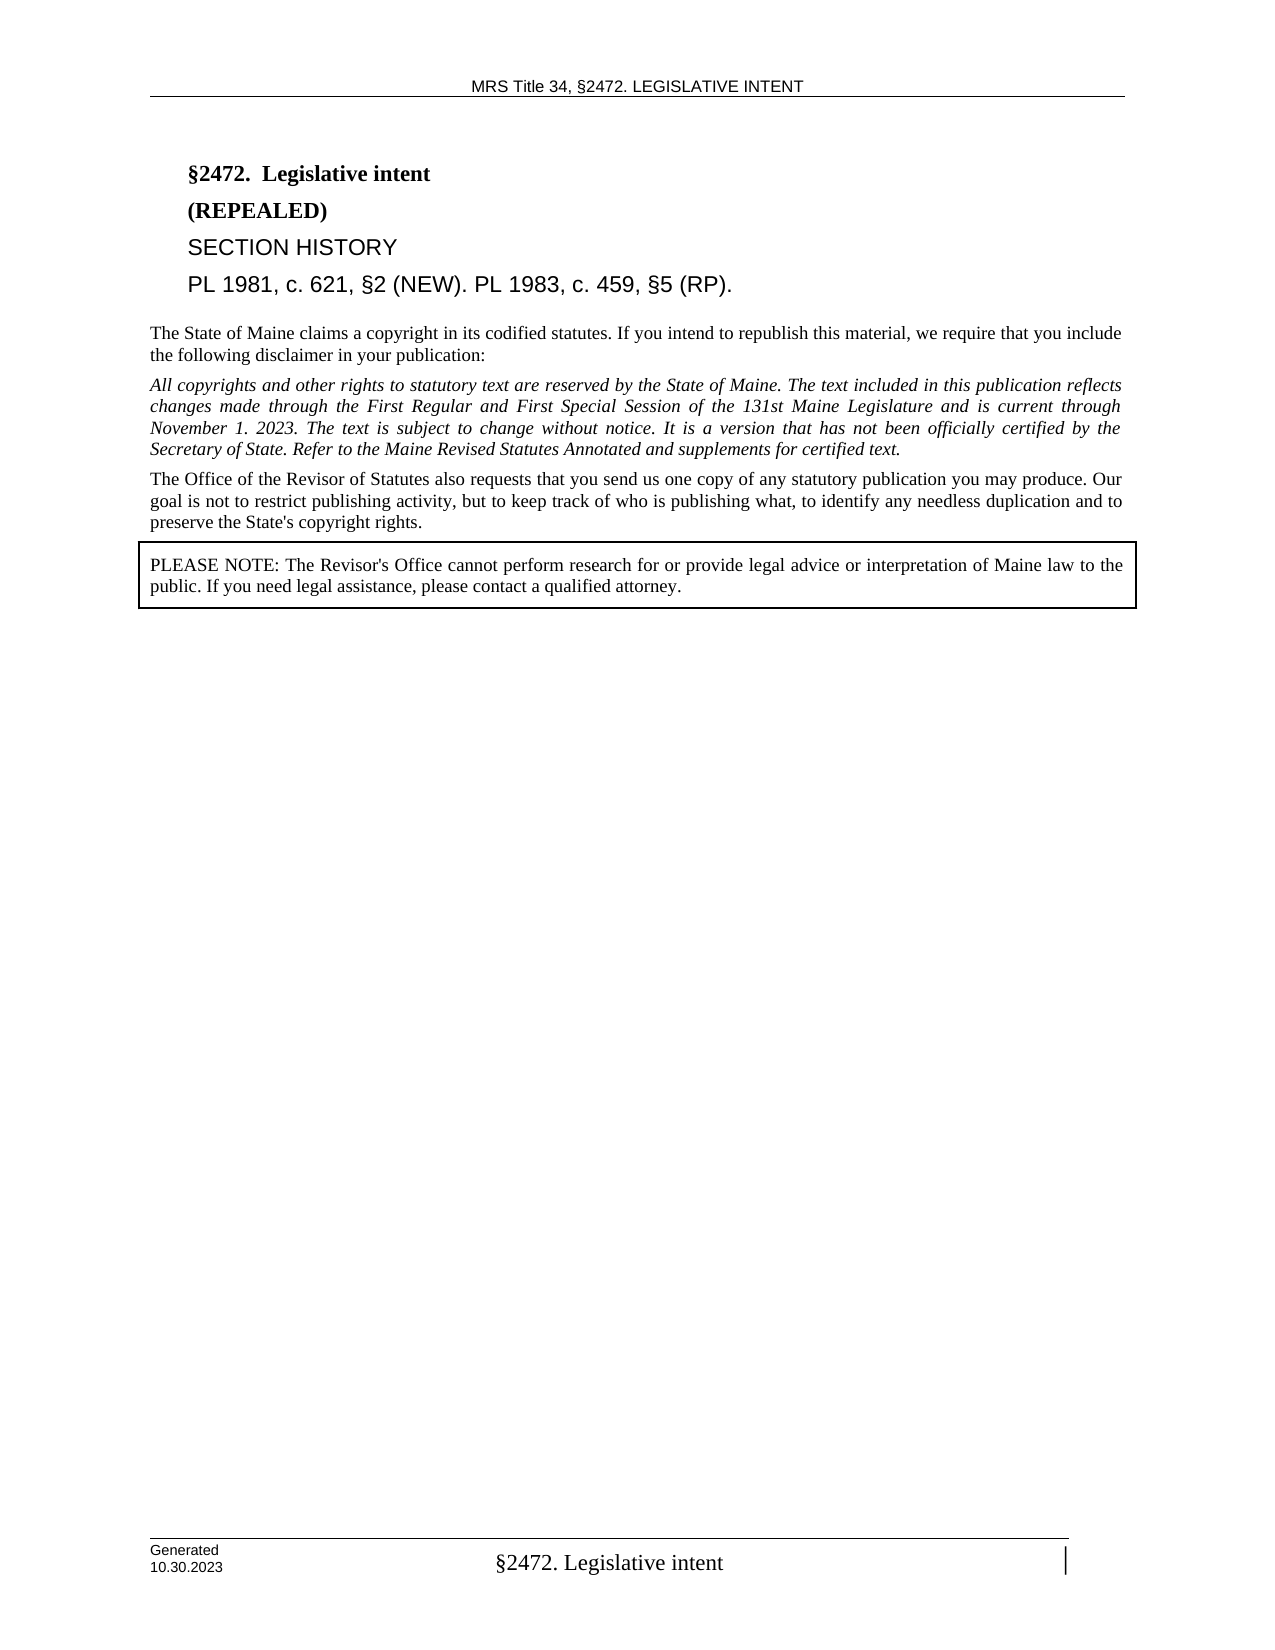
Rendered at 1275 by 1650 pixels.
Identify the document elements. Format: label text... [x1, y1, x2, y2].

text PL 1981, c. 621, §2 (NEW). PL 1983, c. 459, §5 (RP). [187, 271, 1125, 297]
text All copyrights and other rights to statutory text are reserved by the State of Maine. The text included in this publication reflects changes made through the First Regular and First Special Session of the 131st Maine Legislature and is current through November 1. 2023 . The text is subject to change without notice. It is a version that has not been officially certified by the Secretary of State. Refer to the Maine Revised Statutes Annotated and supplements for certified text. [150, 373, 1125, 460]
text §2472. Legislative intent [187, 160, 1125, 187]
text The Office of the Revisor of Statutes also requests that you send us one copy of any statutory publication you may produce. Our goal is not to restrict publishing activity, but to keep track of who is publishing what, to identify any needless duplication and to preserve the State's copyright rights. [150, 468, 1125, 533]
text (REPEALED) [187, 197, 1125, 223]
text The State of Maine claims a copyright in its codified statutes. If you intend to republish this material, we require that you include the following disclaimer in your publication: [150, 322, 1125, 365]
text SECTION HISTORY [187, 234, 1125, 260]
text PLEASE NOTE: The Revisor's Office cannot perform research for or provide legal advice or interpretation of Maine law to the public. If you need legal assistance, please contact a qualified attorney. [140, 543, 1135, 607]
